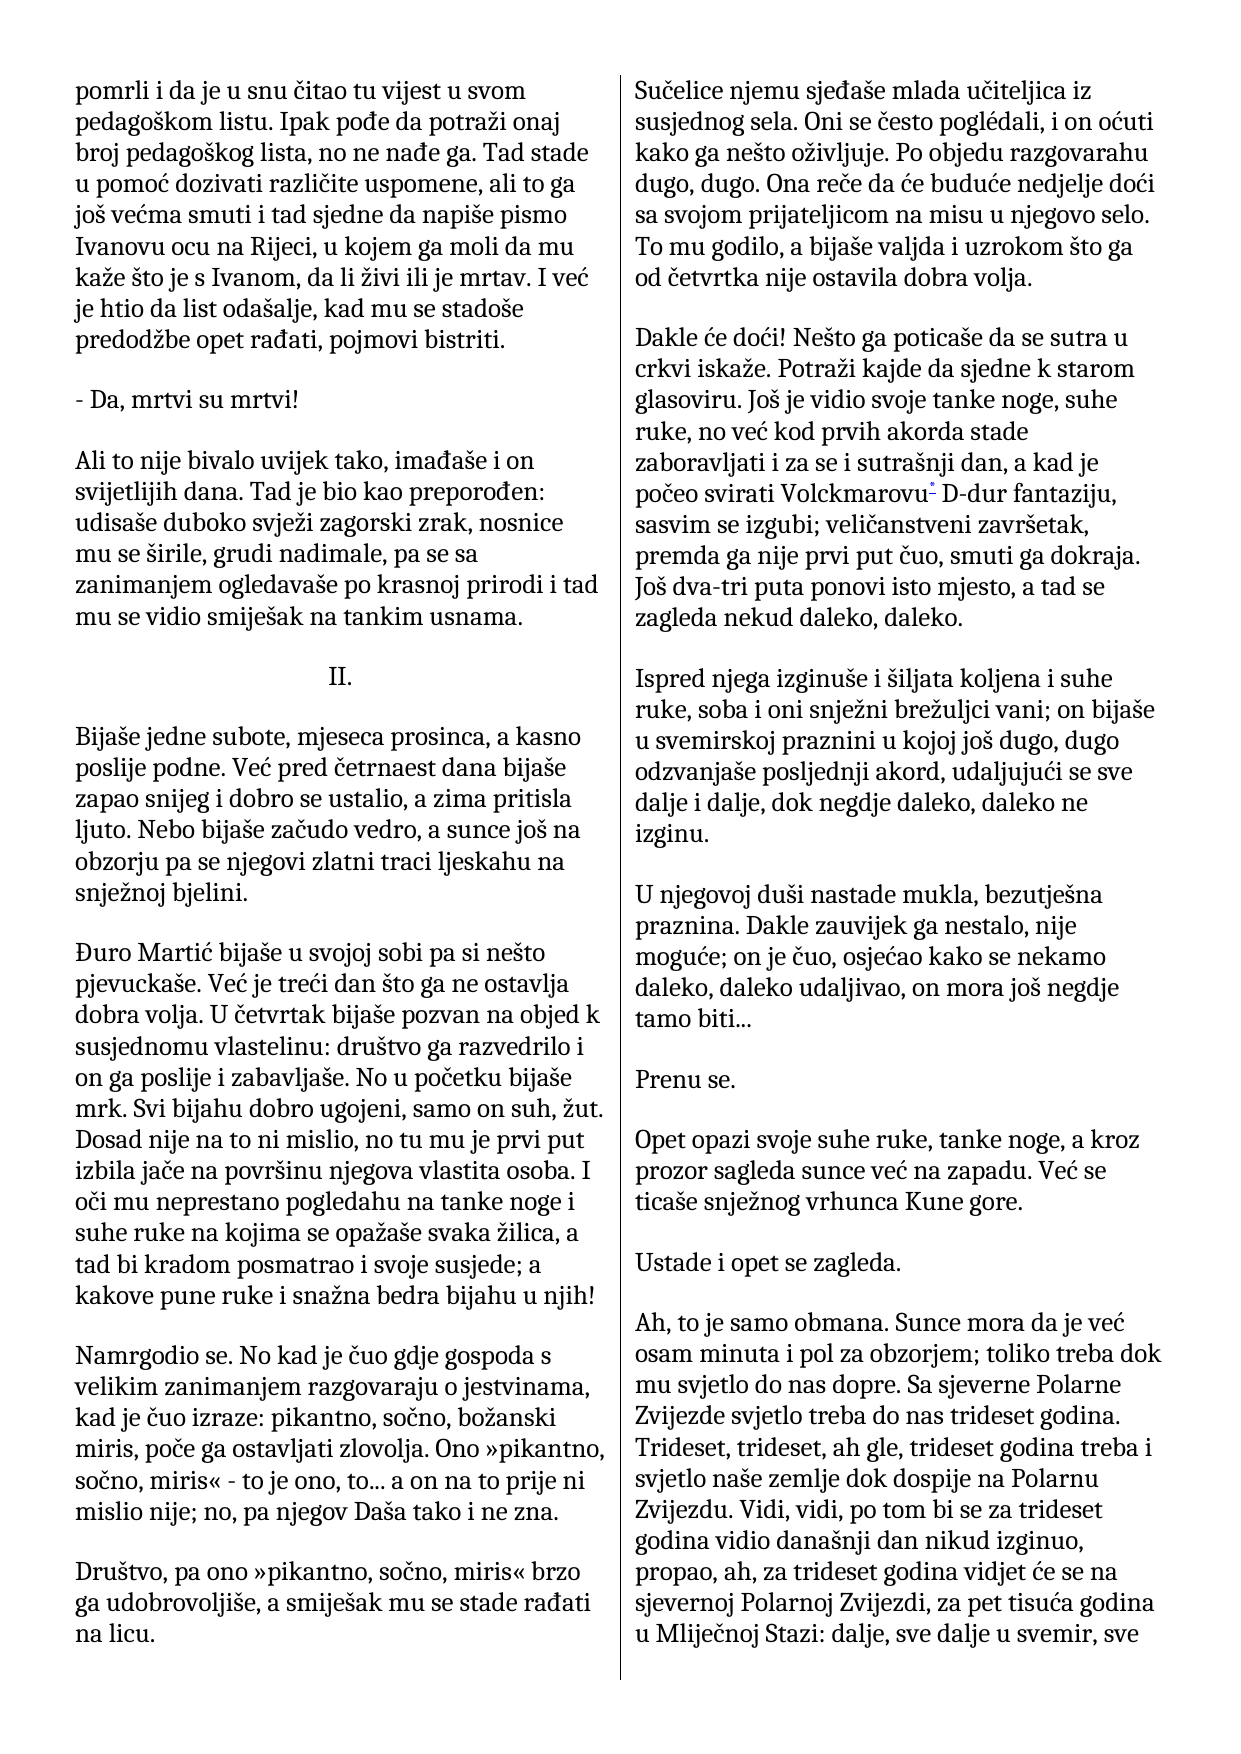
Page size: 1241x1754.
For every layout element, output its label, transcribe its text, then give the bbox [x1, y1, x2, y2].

text Ustade i opet se zagleda. [635, 1247, 1165, 1278]
text Dakle će doći! Nešto ga poticaše da se sutra u crkvi iskaže. Potraži kajde da sjedne k starom glasoviru. Još je vidio svoje tanke noge, suhe ruke, no već kod prvih akorda stade zaboravljati i za se i sutrašnji dan, a kad je počeo svirati Volckmarovu* D-dur fantaziju, sasvim se izgubi; veličanstveni završetak, premda ga nije prvi put čuo, smuti ga dokraja. Još dva-tri puta ponovi isto mjesto, a tad se zagleda nekud daleko, daleko. [635, 322, 1165, 634]
text Sučelice njemu sjeđaše mlada učiteljica iz susjednog sela. Oni se često poglédali, i on oćuti kako ga nešto oživljuje. Po objedu razgovarahu dugo, dugo. Ona reče da će buduće nedjelje doći sa svojom prijateljicom na misu u njegovo selo. To mu godilo, a bijaše valjda i uzrokom što ga od četvrtka nije ostavila dobra volja. [635, 75, 1165, 293]
text Prenu se. [635, 1064, 1165, 1095]
text II. [75, 661, 605, 692]
text Društvo, pa ono »pikantno, sočno, miris« brzo ga udobrovoljiše, a smiješak mu se stade rađati na licu. [75, 1556, 605, 1649]
text Namrgodio se. No kad je čuo gdje gospoda s velikim zanimanjem razgovaraju o jestvinama, kad je čuo izraze: pikantno, sočno, božanski miris, poče ga ostavljati zlovolja. Ono »pikantno, sočno, miris« - to je ono, to... a on na to prije ni mislio nije; no, pa njegov Daša tako i ne zna. [75, 1340, 605, 1527]
text Ali to nije bivalo uvijek tako, imađaše i on svijetlijih dana. Tad je bio kao preporođen: udisaše duboko svježi zagorski zrak, nosnice mu se širile, grudi nadimale, pa se sa zanimanjem ogledavaše po krasnoj prirodi i tad mu se vidio smiješak na tankim usnama. [75, 445, 605, 632]
text Bijaše jedne subote, mjeseca prosinca, a kasno poslije podne. Već pred četrnaest dana bijaše zapao snijeg i dobro se ustalio, a zima pritisla ljuto. Nebo bijaše začudo vedro, a sunce još na obzorju pa se njegovi zlatni traci ljeskahu na snježnoj bjelini. [75, 721, 605, 908]
text Ispred njega izginuše i šiljata koljena i suhe ruke, soba i oni snježni brežuljci vani; on bijaše u svemirskoj praznini u kojoj još dugo, dugo odzvanjaše posljednji akord, udaljujući se sve dalje i dalje, dok negdje daleko, daleko ne izginu. [635, 663, 1165, 850]
text Opet opazi svoje suhe ruke, tanke noge, a kroz prozor sagleda sunce već na zapadu. Već se ticaše snježnog vrhunca Kune gore. [635, 1124, 1165, 1217]
text U njegovoj duši nastade mukla, bezutješna praznina. Dakle zauvijek ga nestalo, nije moguće; on je čuo, osjećao kako se nekamo daleko, daleko udaljivao, on mora još negdje tamo biti... [635, 879, 1165, 1034]
text - Da, mrtvi su mrtvi! [75, 384, 605, 416]
text Đuro Martić bijaše u svojoj sobi pa si nešto pjevuckaše. Već je treći dan što ga ne ostavlja dobra volja. U četvrtak bijaše pozvan na objed k susjednomu vlastelinu: društvo ga razvedrilo i on ga poslije i zabavljaše. No u početku bijaše mrk. Svi bijahu dobro ugojeni, samo on suh, žut. Dosad nije na to ni mislio, no tu mu je prvi put izbila jače na površinu njegova vlastita osoba. I oči mu neprestano pogledahu na tanke noge i suhe ruke na kojima se opažaše svaka žilica, a tad bi kradom posmatrao i svoje susjede; a kakove pune ruke i snažna bedra bijahu u njih! [75, 937, 605, 1311]
